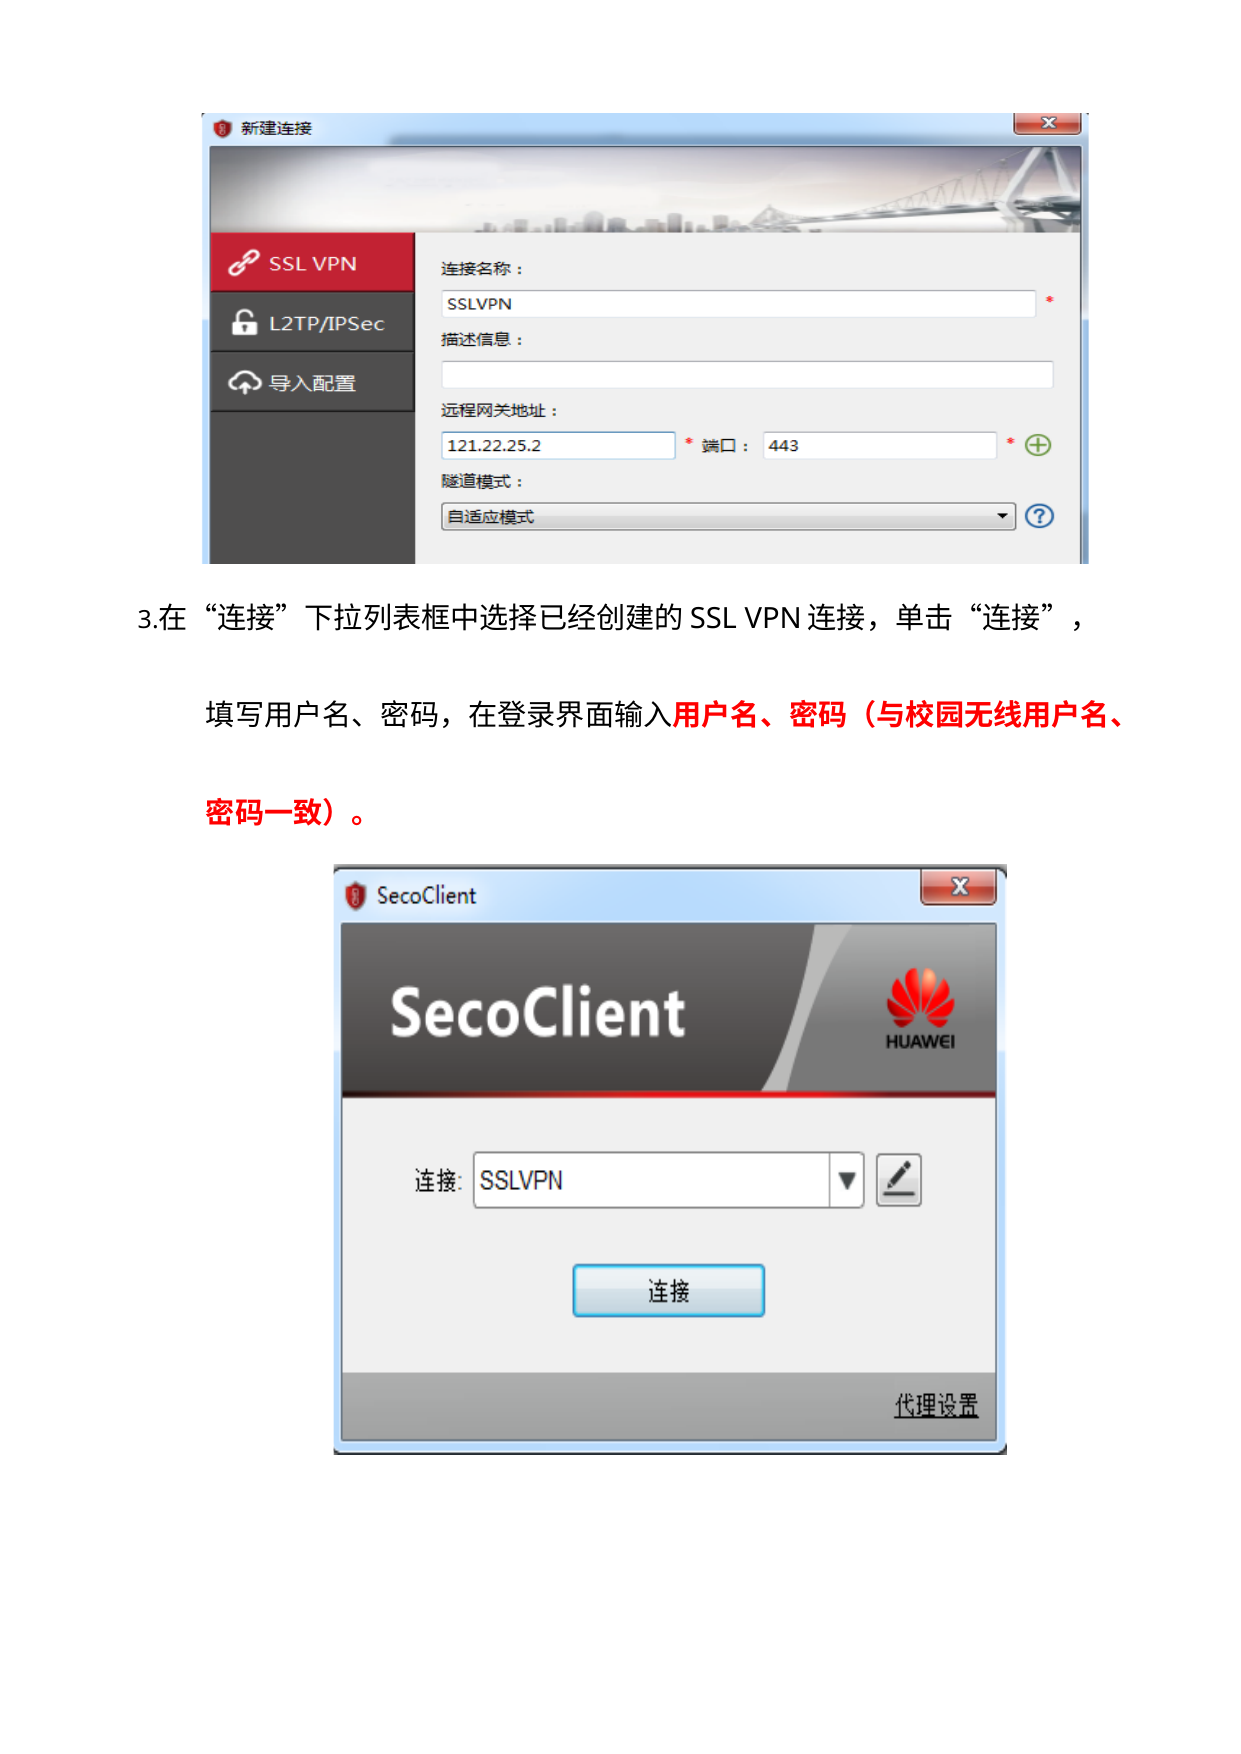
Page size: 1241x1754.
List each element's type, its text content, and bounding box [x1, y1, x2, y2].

text 3.在“连接”下拉列表框中选择已经创建的SSL VPN连接，单击“连接”，填写用户名、密码，在登录界面输入用户名、密码（与校园无线用户名、密码一致）。 [118, 583, 1122, 843]
picture [201, 113, 1089, 564]
picture [333, 864, 1007, 1455]
